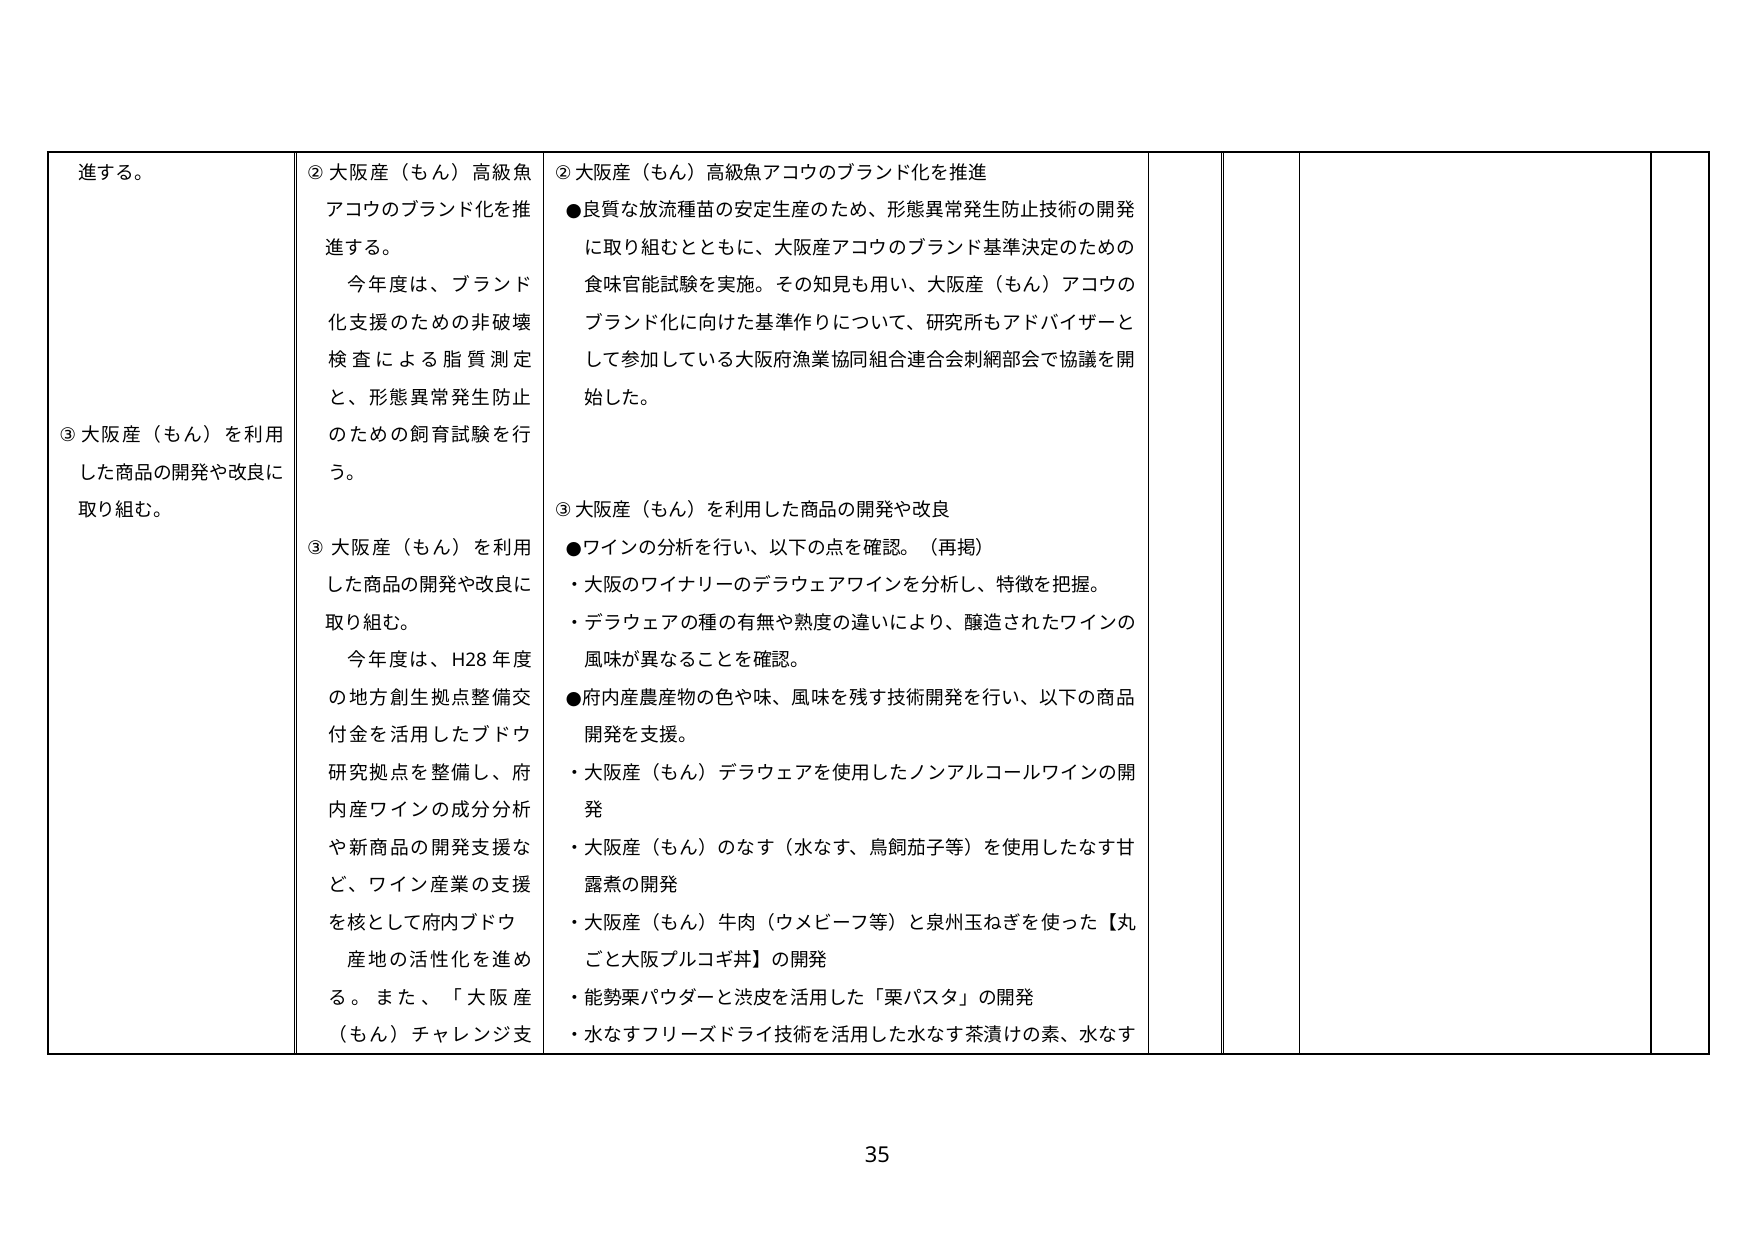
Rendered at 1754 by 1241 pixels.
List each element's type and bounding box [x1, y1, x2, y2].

table_cell [1149, 153, 1221, 1052]
table_cell [297, 153, 543, 1052]
table_cell [544, 153, 1148, 1052]
table_cell [1224, 153, 1299, 1052]
table_cell [1300, 153, 1650, 1052]
table_cell [49, 153, 294, 1052]
table_cell [1652, 153, 1708, 1052]
